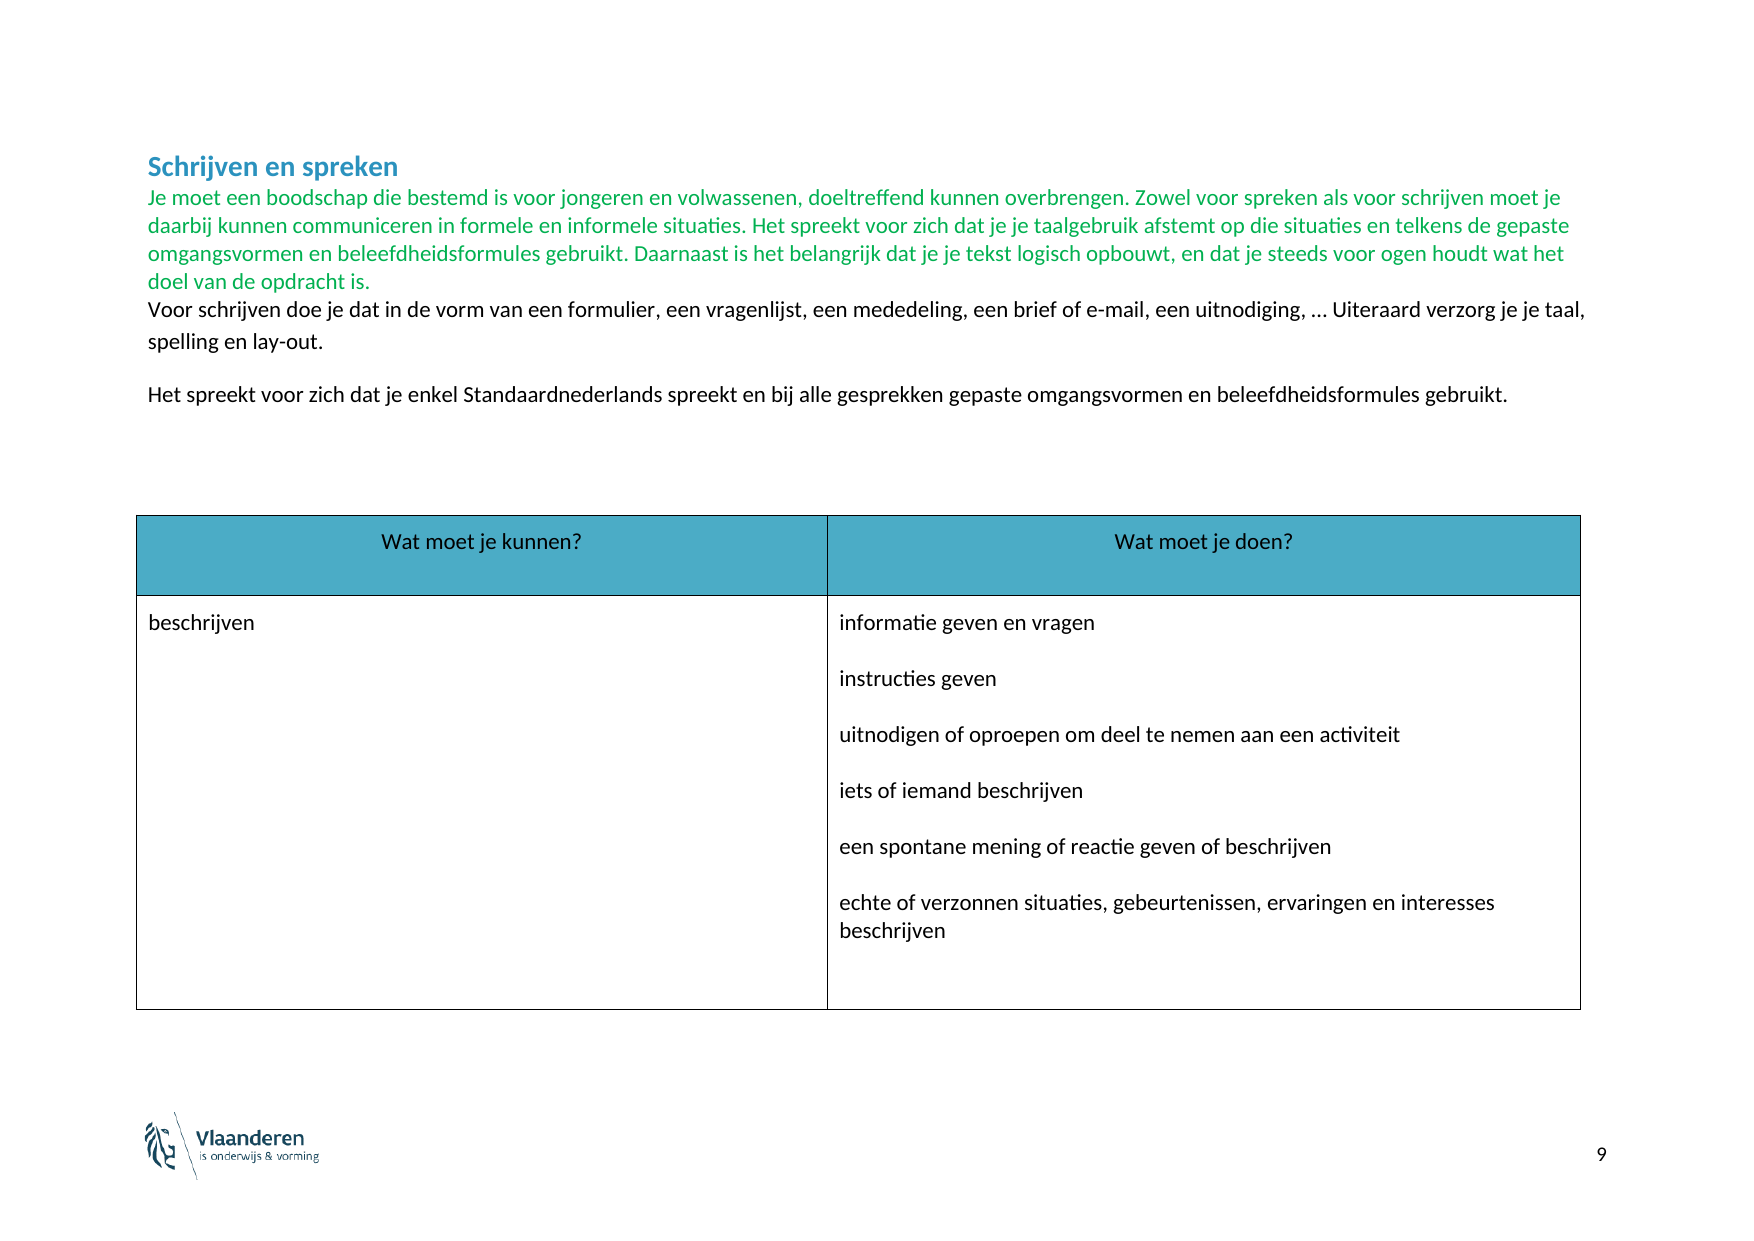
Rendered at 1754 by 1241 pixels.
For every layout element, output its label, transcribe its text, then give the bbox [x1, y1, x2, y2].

text Voor schrijven doe je dat in de vorm van een formulier, een vragenlijst, een mededeling, een brief of e-mail, een uitnodiging, … Uiteraard verzorg je je taal, spelling en lay-out. [148, 295, 1606, 356]
picture [144, 1112, 327, 1180]
table_header Wat moet je doen? [828, 516, 1580, 595]
text Schrijven en spreken [148, 148, 1606, 183]
table_cell informatie geven en vragen instructies geven uitnodigen of oproepen om deel te nemen aan een activiteit iets of iemand beschrijven een spontane mening of reactie geven of beschrijven echte of verzonnen situaties, gebeurtenissen, ervaringen en interesses beschrijven [828, 596, 1580, 1009]
table_cell beschrijven [137, 596, 827, 1009]
text Het spreekt voor zich dat je enkel Standaardnederlands spreekt en bij alle gesprekken gepaste omgangsvormen en beleefdheidsformules gebruikt. [148, 381, 1606, 408]
text Je moet een boodschap die bestemd is voor jongeren en volwassenen, doeltreffend kunnen overbrengen. Zowel voor spreken als voor schrijven moet je daarbij kunnen communiceren in formele en informele situaties. Het spreekt voor zich dat je je taalgebruik afstemt op die situaties en telkens de gepaste omgangsvormen en beleefdheidsformules gebruikt. Daarnaast is het belangrijk dat je je tekst logisch opbouwt, en dat je steeds voor ogen houdt wat het doel van de opdracht is. [148, 183, 1606, 295]
table_header Wat moet je kunnen? [137, 516, 827, 595]
